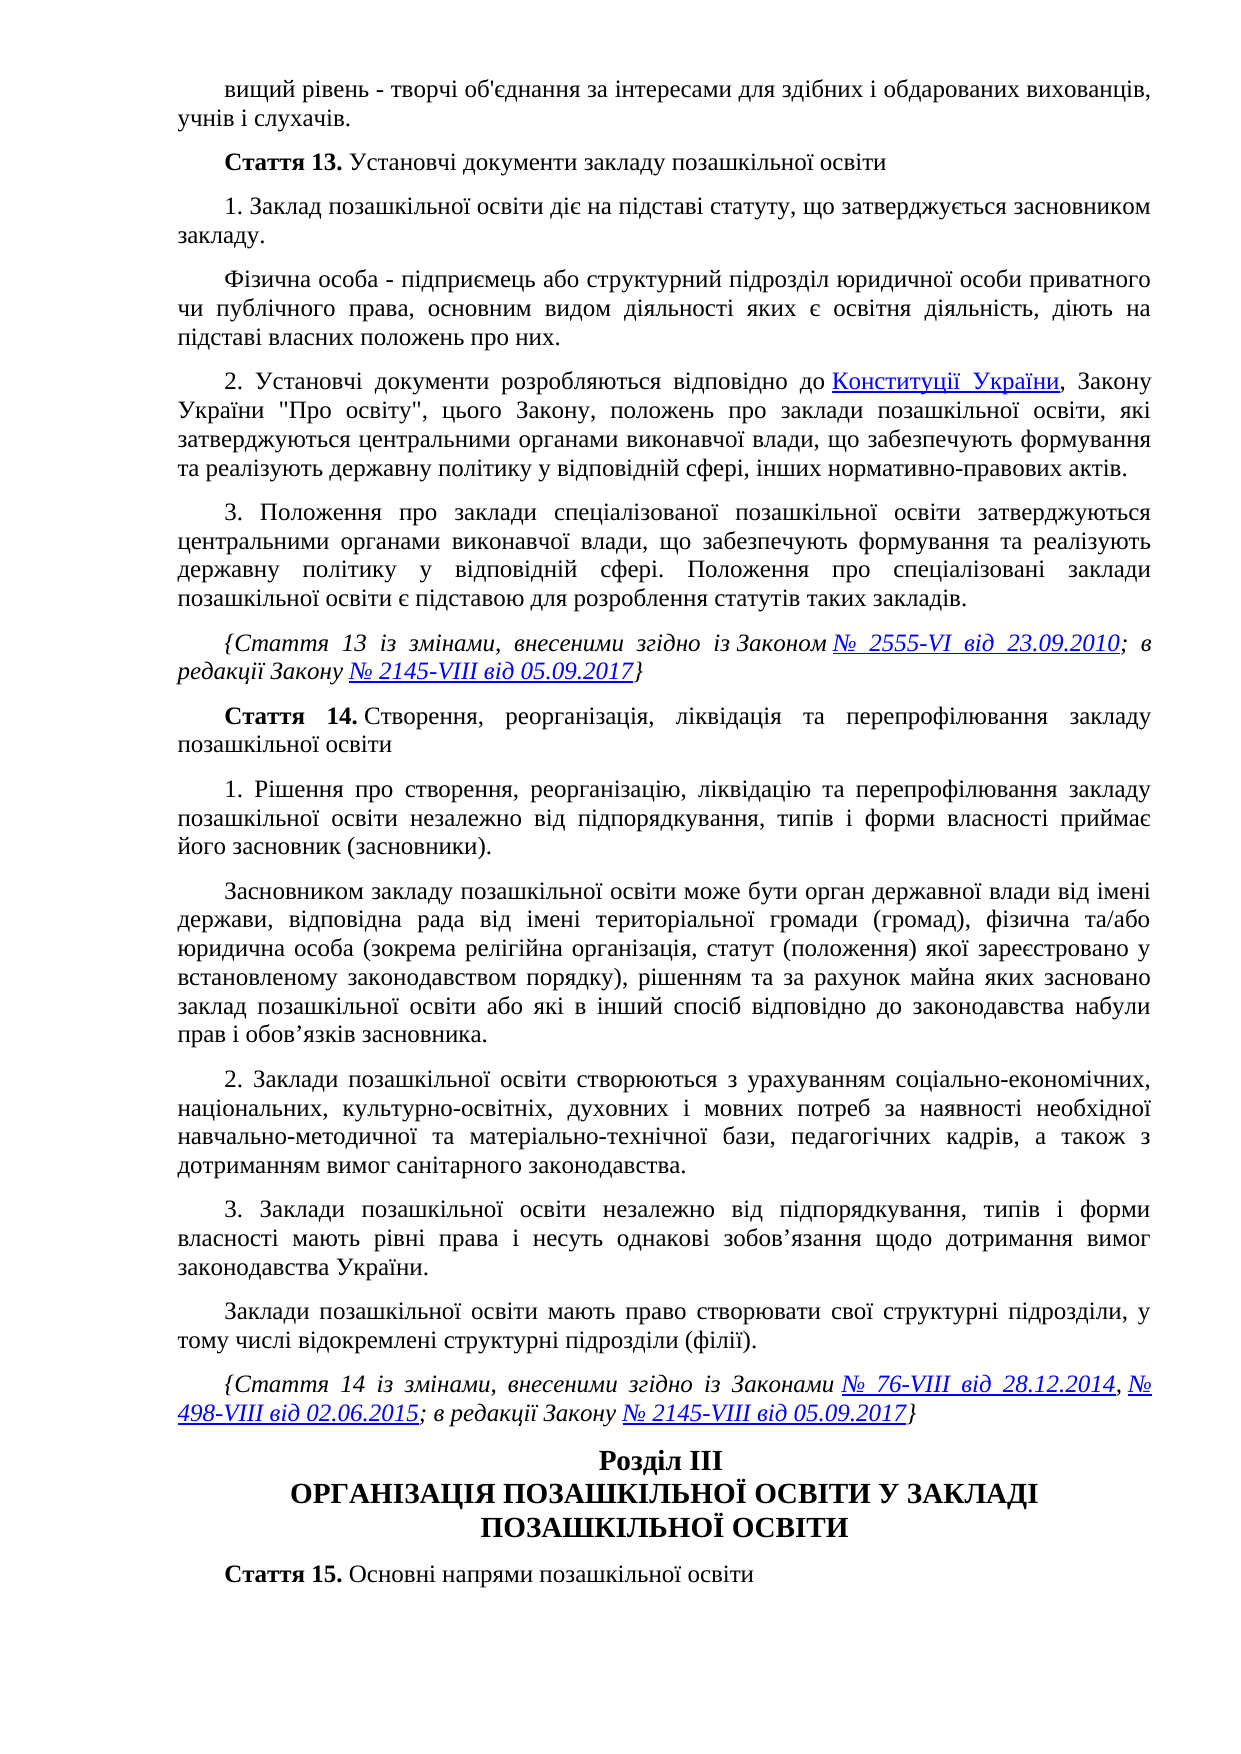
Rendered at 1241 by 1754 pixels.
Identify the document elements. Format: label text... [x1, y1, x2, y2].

text 3. Заклади позашкільної освіти незалежно від підпорядкування, типів і форми власності мають рівні права і несуть однакові зобов’язання щодо дотримання вимог законодавства України. [177, 1194, 1152, 1281]
text 1. Рішення про створення, реорганізацію, ліквідацію та перепрофілювання закладу позашкільної освіти незалежно від підпорядкування, типів і форми власності приймає його засновник (засновники). [177, 774, 1152, 860]
text 1. Заклад позашкільної освіти діє на підставі статуту, що затверджується засновником закладу. [177, 191, 1152, 249]
text 3. Положення про заклади спеціалізованої позашкільної освіти затверджуються центральними органами виконавчої влади, що забезпечують формування та реалізують державну політику у відповідній сфері. Положення про спеціалізовані заклади позашкільної освіти є підставою для розроблення статутів таких закладів. [177, 497, 1152, 612]
text {Стаття 14 із змінами, внесеними згідно із Законами № 76-VIII від 28.12.2014, № 498-VIII від 02.06.2015; в редакції Закону № 2145-VIII від 05.09.2017} [177, 1369, 1152, 1427]
text {Стаття 13 із змінами, внесеними згідно із Законом № 2555-VI від 23.09.2010; в редакції Закону № 2145-VIII від 05.09.2017} [177, 628, 1152, 685]
text Стаття 13. Установчі документи закладу позашкільної освіти [177, 147, 1152, 176]
text вищий рівень - творчі об'єднання за інтересами для здібних і обдарованих вихованців, учнів і слухачів. [177, 74, 1152, 131]
text Стаття 15. Основні напрями позашкільної освіти [177, 1559, 1152, 1588]
text Розділ III ОРГАНІЗАЦІЯ ПОЗАШКІЛЬНОЇ ОСВІТИ У ЗАКЛАДІ ПОЗАШКІЛЬНОЇ ОСВІТИ [224, 1443, 1105, 1543]
text 2. Заклади позашкільної освіти створюються з урахуванням соціально-економічних, національних, культурно-освітніх, духовних і мовних потреб за наявності необхідної навчально-методичної та матеріально-технічної бази, педагогічних кадрів, а також з дотриманням вимог санітарного законодавства. [177, 1064, 1152, 1179]
text Заклади позашкільної освіти мають право створювати свої структурні підрозділи, у тому числі відокремлені структурні підрозділи (філії). [177, 1296, 1152, 1354]
text Засновником закладу позашкільної освіти може бути орган державної влади від імені держави, відповідна рада від імені територіальної громади (громад), фізична та/або юридична особа (зокрема релігійна організація, статут (положення) якої зареєстровано у встановленому законодавством порядку), рішенням та за рахунок майна яких засновано заклад позашкільної освіти або які в інший спосіб відповідно до законодавства набули прав і обов’язків засновника. [177, 876, 1152, 1048]
text Стаття 14. Створення, реорганізація, ліквідація та перепрофілювання закладу позашкільної освіти [177, 701, 1152, 758]
text Фізична особа - підприємець або структурний підрозділ юридичної особи приватного чи публічного права, основним видом діяльності яких є освітня діяльність, діють на підставі власних положень про них. [177, 264, 1152, 351]
text 2. Установчі документи розробляються відповідно до Конституції України, Закону України "Про освіту", цього Закону, положень про заклади позашкільної освіти, які затверджуються центральними органами виконавчої влади, що забезпечують формування та реалізують державну політику у відповідній сфері, інших нормативно-правових актів. [177, 366, 1152, 481]
